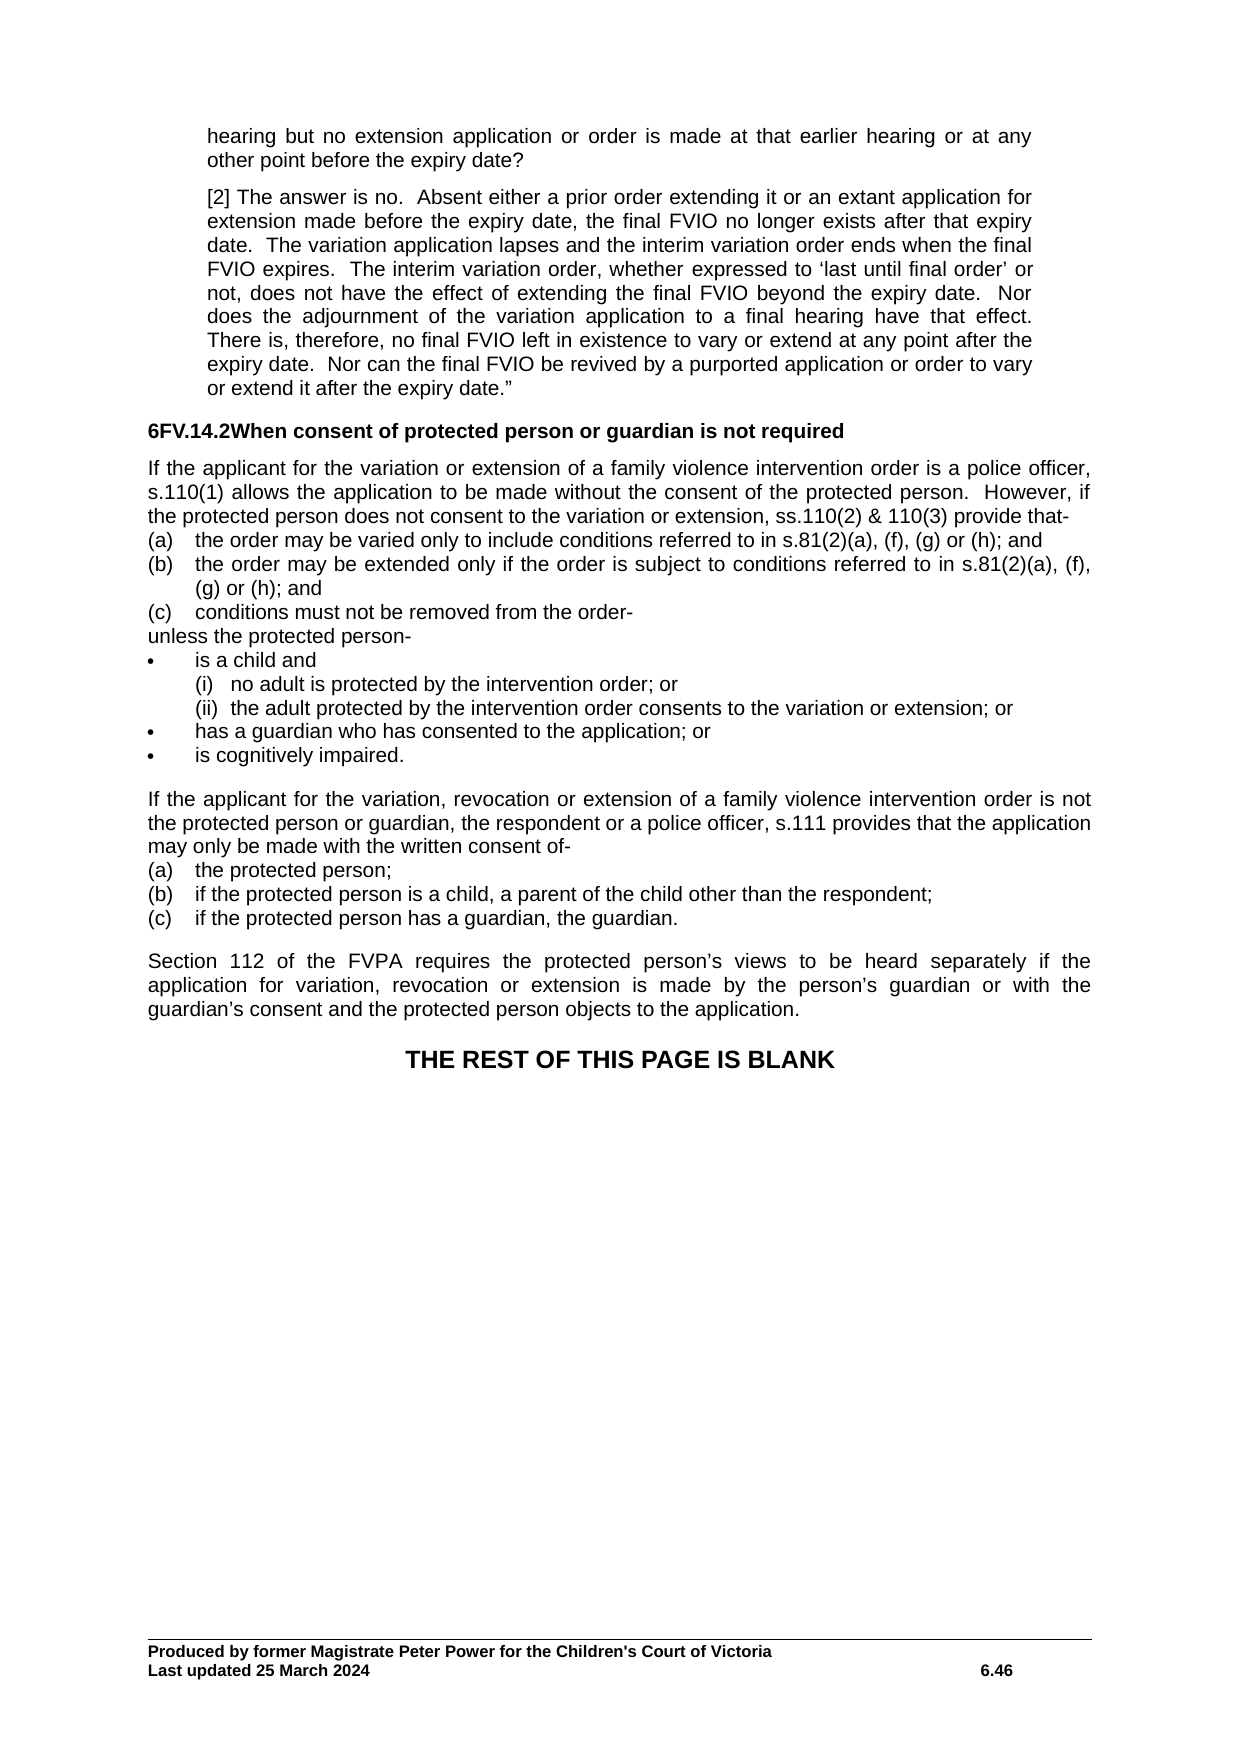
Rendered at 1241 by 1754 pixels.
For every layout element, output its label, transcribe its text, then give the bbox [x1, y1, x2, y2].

text If the applicant for the variation, revocation or extension of a family violence intervention order is not the protected person or guardian, the respondent or a police officer, s.111 provides that the application may only be made with the written consent of- [148, 786, 1092, 858]
text (c) if the protected person has a guardian, the guardian. [148, 906, 1092, 930]
text (a) the order may be varied only to include conditions referred to in s.81(2)(a), (f), (g) or (h); and [148, 528, 1092, 552]
text Section 112 of the FVPA requires the protected person’s views to be heard separately if the application for variation, revocation or extension is made by the person’s guardian or with the guardian’s consent and the protected person objects to the application. [148, 949, 1092, 1021]
text If the applicant for the variation or extension of a family violence intervention order is a police officer, s.110(1) allows the application to be made without the consent of the protected person. However, if the protected person does not consent to the variation or extension, ss.110(2) & 110(3) provide that- [148, 456, 1092, 528]
subtitle THE REST OF THIS PAGE IS BLANK [148, 1045, 1092, 1074]
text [207, 124, 1033, 172]
text (i) no adult is protected by the intervention order; or [195, 671, 1092, 695]
subtitle 6FV.14.2 When consent of protected person or guardian is not required [148, 419, 1092, 443]
text [2] The answer is no. Absent either a prior order extending it or an extant application for extension made before the expiry date, the final FVIO no longer exists after that expiry date. The variation application lapses and the interim variation order ends when the final FVIO expires. The interim variation order, whether expressed to ‘last until final order’ or not, does not have the effect of extending the final FVIO beyond the expiry date. Nor does the adjournment of the variation application to a final hearing have that effect. There is, therefore, no final FVIO left in existence to vary or extend at any point after the expiry date. Nor can the final FVIO be revived by a purported application or order to vary or extend it after the expiry date.” [207, 184, 1033, 400]
list has a guardian who has consented to the application; or [148, 719, 1092, 743]
list is cognitively impaired. [148, 743, 1092, 767]
text (b) if the protected person is a child, a parent of the child other than the respondent; [148, 882, 1092, 906]
text (b) the order may be extended only if the order is subject to conditions referred to in s.81(2)(a), (f), (g) or (h); and [148, 552, 1092, 599]
text (a) the protected person; [148, 858, 1092, 882]
list is a child and [148, 647, 1092, 671]
text unless the protected person- [148, 623, 1092, 647]
text (ii) the adult protected by the intervention order consents to the variation or extension; or [195, 695, 1092, 719]
text (c) conditions must not be removed from the order- [148, 599, 1092, 623]
